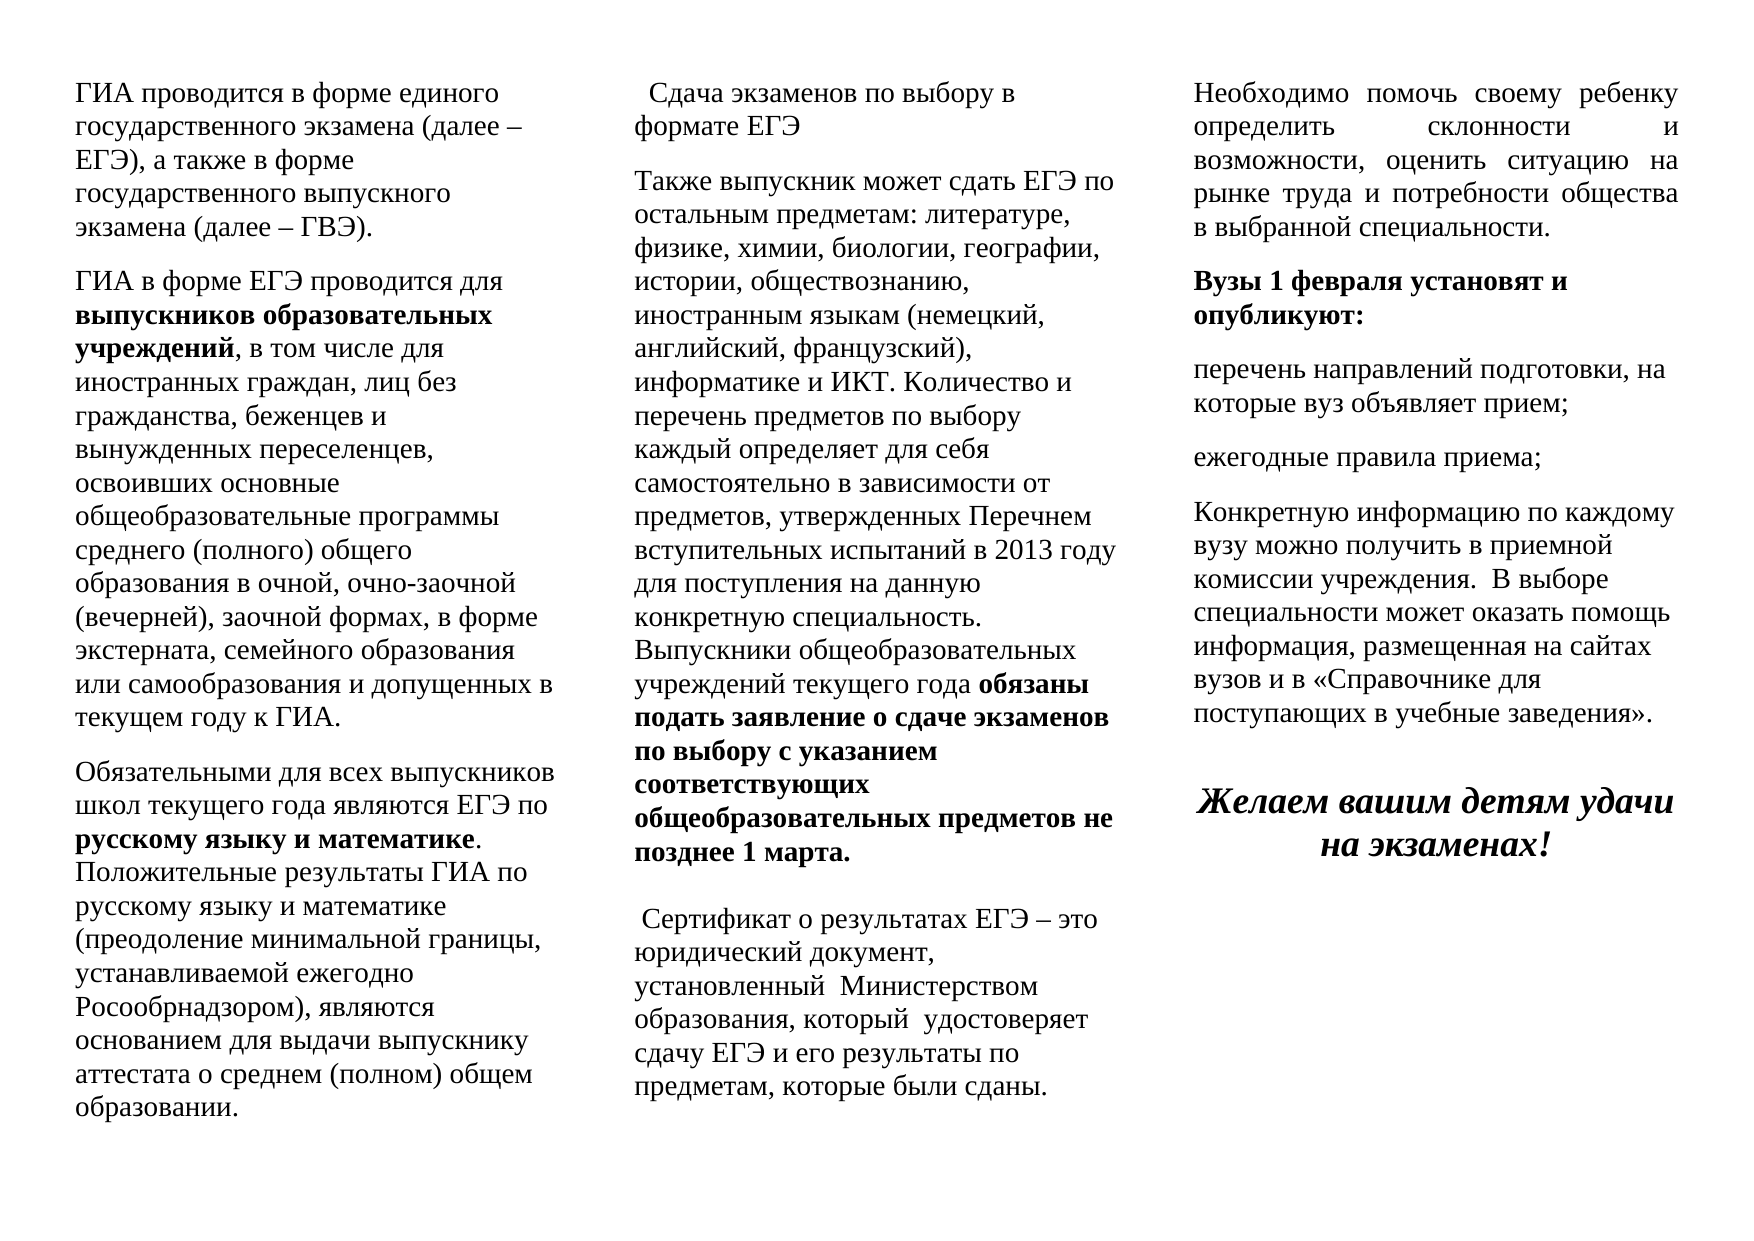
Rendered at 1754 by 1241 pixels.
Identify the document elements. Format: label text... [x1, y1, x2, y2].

text Также выпускник может сдать ЕГЭ по остальным предметам: литературе, физике, химии, биологии, географии, истории, обществознанию, иностранным языкам (немецкий, английский, французский), информатике и ИКТ. Количество и перечень предметов по выбору каждый определяет для себя самостоятельно в зависимости от предметов, утвержденных Перечнем вступительных испытаний в 2013 году для поступления на данную конкретную специальность. Выпускники общеобразовательных учреждений текущего года обязаны подать заявление о сдаче экзаменов по выбору с указанием соответствующих общеобразовательных предметов не позднее 1 марта. [634, 163, 1119, 867]
text перечень направлений подготовки, на которые вуз объявляет прием; [1193, 351, 1679, 418]
text Вузы 1 февраля установят и опубликуют: [1193, 263, 1679, 331]
text Сдача экзаменов по выбору в формате ЕГЭ [634, 75, 1119, 142]
text ГИА проводится в форме единого государственного экзамена (далее – ЕГЭ), а также в форме государственного выпускного экзамена (далее – ГВЭ). [75, 75, 560, 243]
text Желаем вашим детям удачи на экзаменах! [1193, 778, 1679, 864]
text ГИА в форме ЕГЭ проводится для выпускников образовательных учреждений, в том числе для иностранных граждан, лиц без гражданства, беженцев и вынужденных переселенцев, освоивших основные общеобразовательные программы среднего (полного) общего образования в очной, очно-заочной (вечерней), заочной формах, в форме экстерната, семейного образования или самообразования и допущенных в текущем году к ГИА. [75, 263, 560, 733]
text Конкретную информацию по каждому вузу можно получить в приемной комиссии учреждения. В выборе специальности может оказать помощь информация, размещенная на сайтах вузов и в «Справочнике для поступающих в учебные заведения». [1193, 494, 1679, 728]
text Необходимо помочь своему ребенку определить склонности и возможности, оценить ситуацию на рынке труда и потребности общества в выбранной специальности. [1193, 75, 1679, 243]
text Обязательными для всех выпускников школ текущего года являются ЕГЭ по русскому языку и математике. Положительные результаты ГИА по русскому языку и математике (преодоление минимальной границы, устанавливаемой ежегодно Росообрнадзором), являются основанием для выдачи выпускнику аттестата о среднем (полном) общем образовании. [75, 754, 560, 1123]
text Сертификат о результатах ЕГЭ – это юридический документ, установленный Министерством образования, который удостоверяет сдачу ЕГЭ и его результаты по предметам, которые были сданы. [634, 901, 1119, 1102]
text ежегодные правила приема; [1193, 439, 1679, 473]
